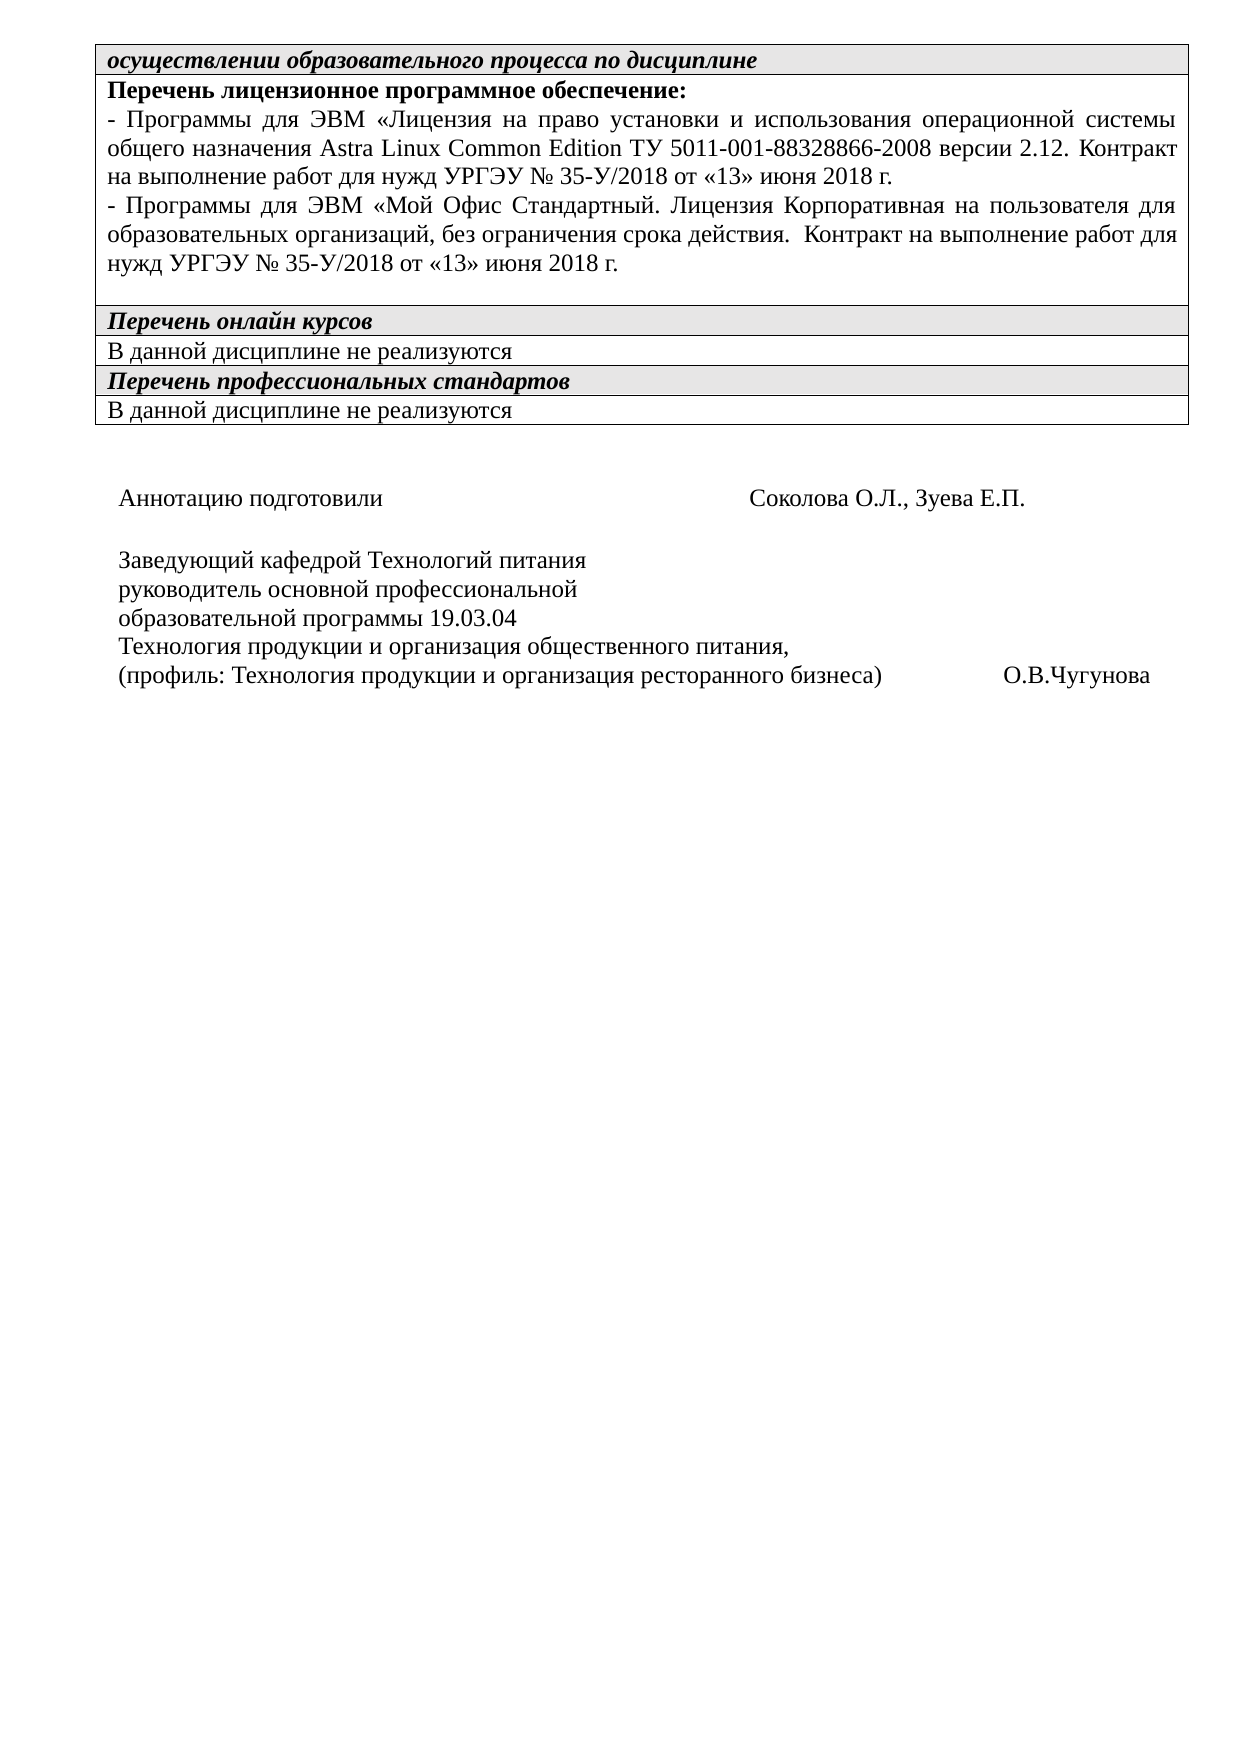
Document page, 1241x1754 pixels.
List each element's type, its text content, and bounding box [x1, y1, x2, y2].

text образовательной программы 19.03.04 [118, 603, 1181, 631]
text Заведующий кафедрой Технологий питания [118, 545, 1181, 574]
table_cell В данной дисциплине не реализуются [96, 396, 1188, 424]
table_cell В данной дисциплине не реализуются [96, 336, 1188, 365]
text Аннотацию подготовили Соколова О.Л., Зуева Е.П. [118, 483, 1181, 512]
text Технология продукции и организация общественного питания, [118, 631, 1181, 660]
table_cell Перечень онлайн курсов [96, 306, 1188, 335]
table_cell Перечень профессиональных стандартов [96, 366, 1188, 394]
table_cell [96, 45, 1188, 74]
text руководитель основной профессиональной [118, 574, 1181, 603]
text (профиль: Технология продукции и организация ресторанного бизнеса) О.В.Чугунова [118, 660, 1181, 689]
table_cell Перечень лицензионное программное обеспечение: - Программы для ЭВМ «Лицензия на право установки и использования операционной системы общего назначения Astra Linux Common Edition ТУ 5011-001-88328866-2008 версии 2.12. Контракт на выполнение работ для нужд УРГЭУ № 35-У/2018 от «13» июня 2018 г. - Программы для ЭВМ «Мой Офис Стандартный. Лицензия Корпоративная на пользователя для образовательных организаций, без ограничения срока действия. Контракт на выполнение работ для нужд УРГЭУ № 35-У/2018 от «13» июня 2018 г. [96, 75, 1188, 305]
